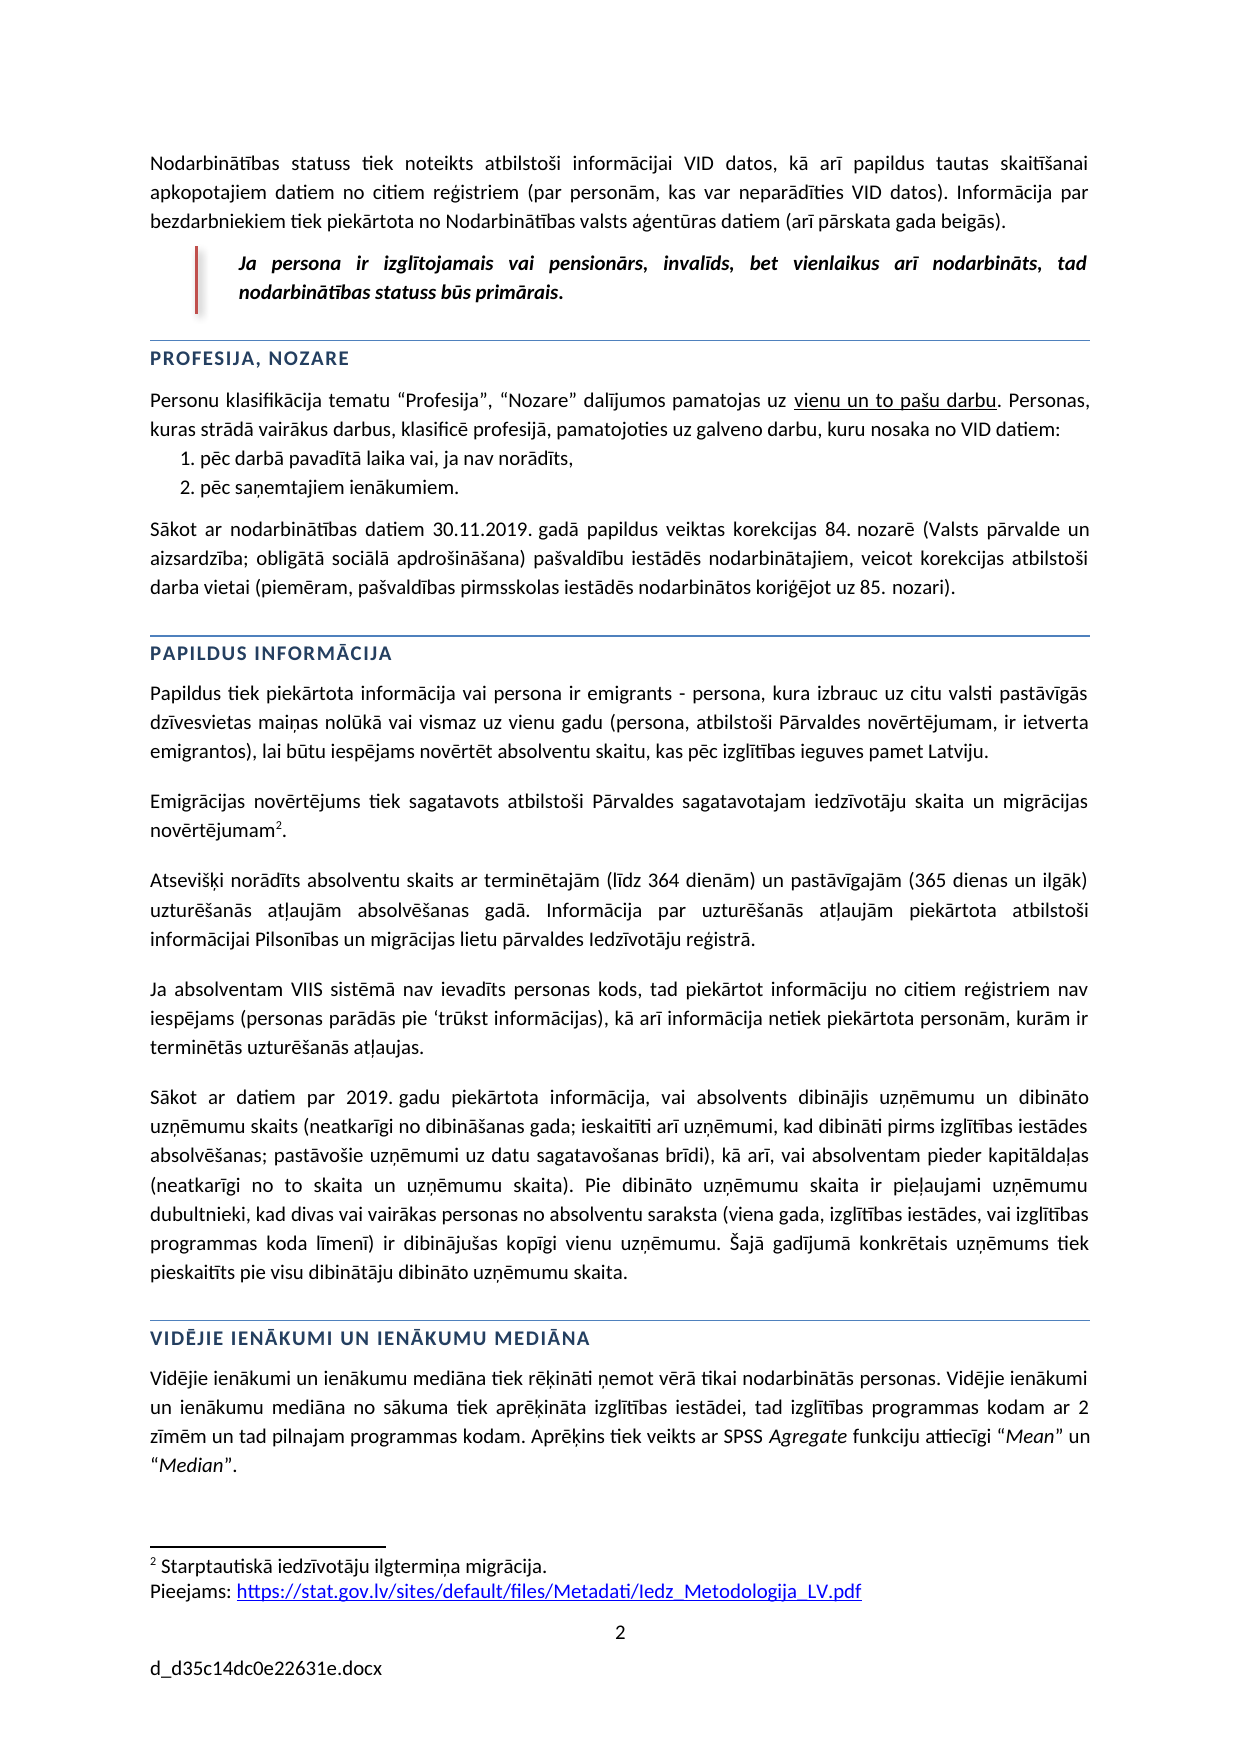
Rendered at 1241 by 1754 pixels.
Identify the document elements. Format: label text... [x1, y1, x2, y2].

subtitle Papildus informācija [150, 637, 1090, 666]
text Vidējie ienākumi un ienākumu mediāna tiek rēķināti ņemot vērā tikai nodarbinātās personas. Vidējie ienākumi un ienākumu mediāna no sākuma tiek aprēķināta izglītības iestādei, tad izglītības programmas kodam ar 2 zīmēm un tad pilnajam programmas kodam. Aprēķins tiek veikts ar SPSS Agregate funkciju attiecīgi “Mean” un “Median”. [150, 1365, 1090, 1478]
text 2. pēc saņemtajiem ienākumiem. [150, 474, 1090, 500]
text Sākot ar datiem par 2019. gadu piekārtota informācija, vai absolvents dibinājis uzņēmumu un dibināto uzņēmumu skaits (neatkarīgi no dibināšanas gada; ieskaitīti arī uzņēmumi, kad dibināti pirms izglītības iestādes absolvēšanas; pastāvošie uzņēmumi uz datu sagatavošanas brīdi), kā arī, vai absolventam pieder kapitāldaļas (neatkarīgi no to skaita un uzņēmumu skaita). Pie dibināto uzņēmumu skaita ir pieļaujami uzņēmumu dubultnieki, kad divas vai vairākas personas no absolventu saraksta (viena gada, izglītības iestādes, vai izglītības programmas koda līmenī) ir dibinājušas kopīgi vienu uzņēmumu. Šajā gadījumā konkrētais uzņēmums tiek pieskaitīts pie visu dibinātāju dibināto uzņēmumu skaita. [150, 1084, 1090, 1285]
text Nodarbinātības statuss tiek noteikts atbilstoši informācijai VID datos, kā arī papildus tautas skaitīšanai apkopotajiem datiem no citiem reģistriem (par personām, kas var neparādīties VID datos). Informācija par bezdarbniekiem tiek piekārtota no Nodarbinātības valsts aģentūras datiem (arī pārskata gada beigās). [150, 150, 1090, 234]
subtitle Vidējie ienākumi un ienākumu mediāna [150, 1321, 1090, 1351]
text Ja persona ir izglītojamais vai pensionārs, invalīds, bet vienlaikus arī nodarbināts, tad nodarbinātības statuss būs primārais. [239, 250, 1090, 304]
text Personu klasifikācija tematu “Profesija”, “Nozare” dalījumos pamatojas uz vienu un to pašu darbu. Personas, kuras strādā vairākus darbus, klasificē profesijā, pamatojoties uz galveno darbu, kuru nosaka no VID datiem: [150, 387, 1090, 442]
text Atsevišķi norādīts absolventu skaits ar terminētajām (līdz 364 dienām) un pastāvīgajām (365 dienas un ilgāk) uzturēšanās atļaujām absolvēšanas gadā. Informācija par uzturēšanās atļaujām piekārtota atbilstoši informācijai Pilsonības un migrācijas lietu pārvaldes Iedzīvotāju reģistrā. [150, 868, 1090, 951]
text Ja absolventam VIIS sistēmā nav ievadīts personas kods, tad piekārtot informāciju no citiem reģistriem nav iespējams (personas parādās pie ‘trūkst informācijas), kā arī informācija netiek piekārtota personām, kurām ir terminētās uzturēšanās atļaujas. [150, 976, 1090, 1060]
text 1. pēc darbā pavadītā laika vai, ja nav norādīts, [150, 445, 1090, 471]
text Sākot ar nodarbinātības datiem 30.11.2019. gadā papildus veiktas korekcijas 84. nozarē (Valsts pārvalde un aizsardzība; obligātā sociālā apdrošināšana) pašvaldību iestādēs nodarbinātajiem, veicot korekcijas atbilstoši darba vietai (piemēram, pašvaldības pirmsskolas iestādēs nodarbinātos koriģējot uz 85. nozari). [150, 516, 1090, 600]
subtitle Profesija, nozare [150, 341, 1090, 371]
text Emigrācijas novērtējums tiek sagatavots atbilstoši Pārvaldes sagatavotajam iedzīvotāju skaita un migrācijas novērtējumam. [150, 788, 1090, 843]
text Papildus tiek piekārtota informācija vai persona ir emigrants - persona, kura izbrauc uz citu valsti pastāvīgās dzīvesvietas maiņas nolūkā vai vismaz uz vienu gadu (persona, atbilstoši Pārvaldes novērtējumam, ir ietverta emigrantos), lai būtu iespējams novērtēt absolventu skaitu, kas pēc izglītības ieguves pamet Latviju. [150, 680, 1090, 764]
